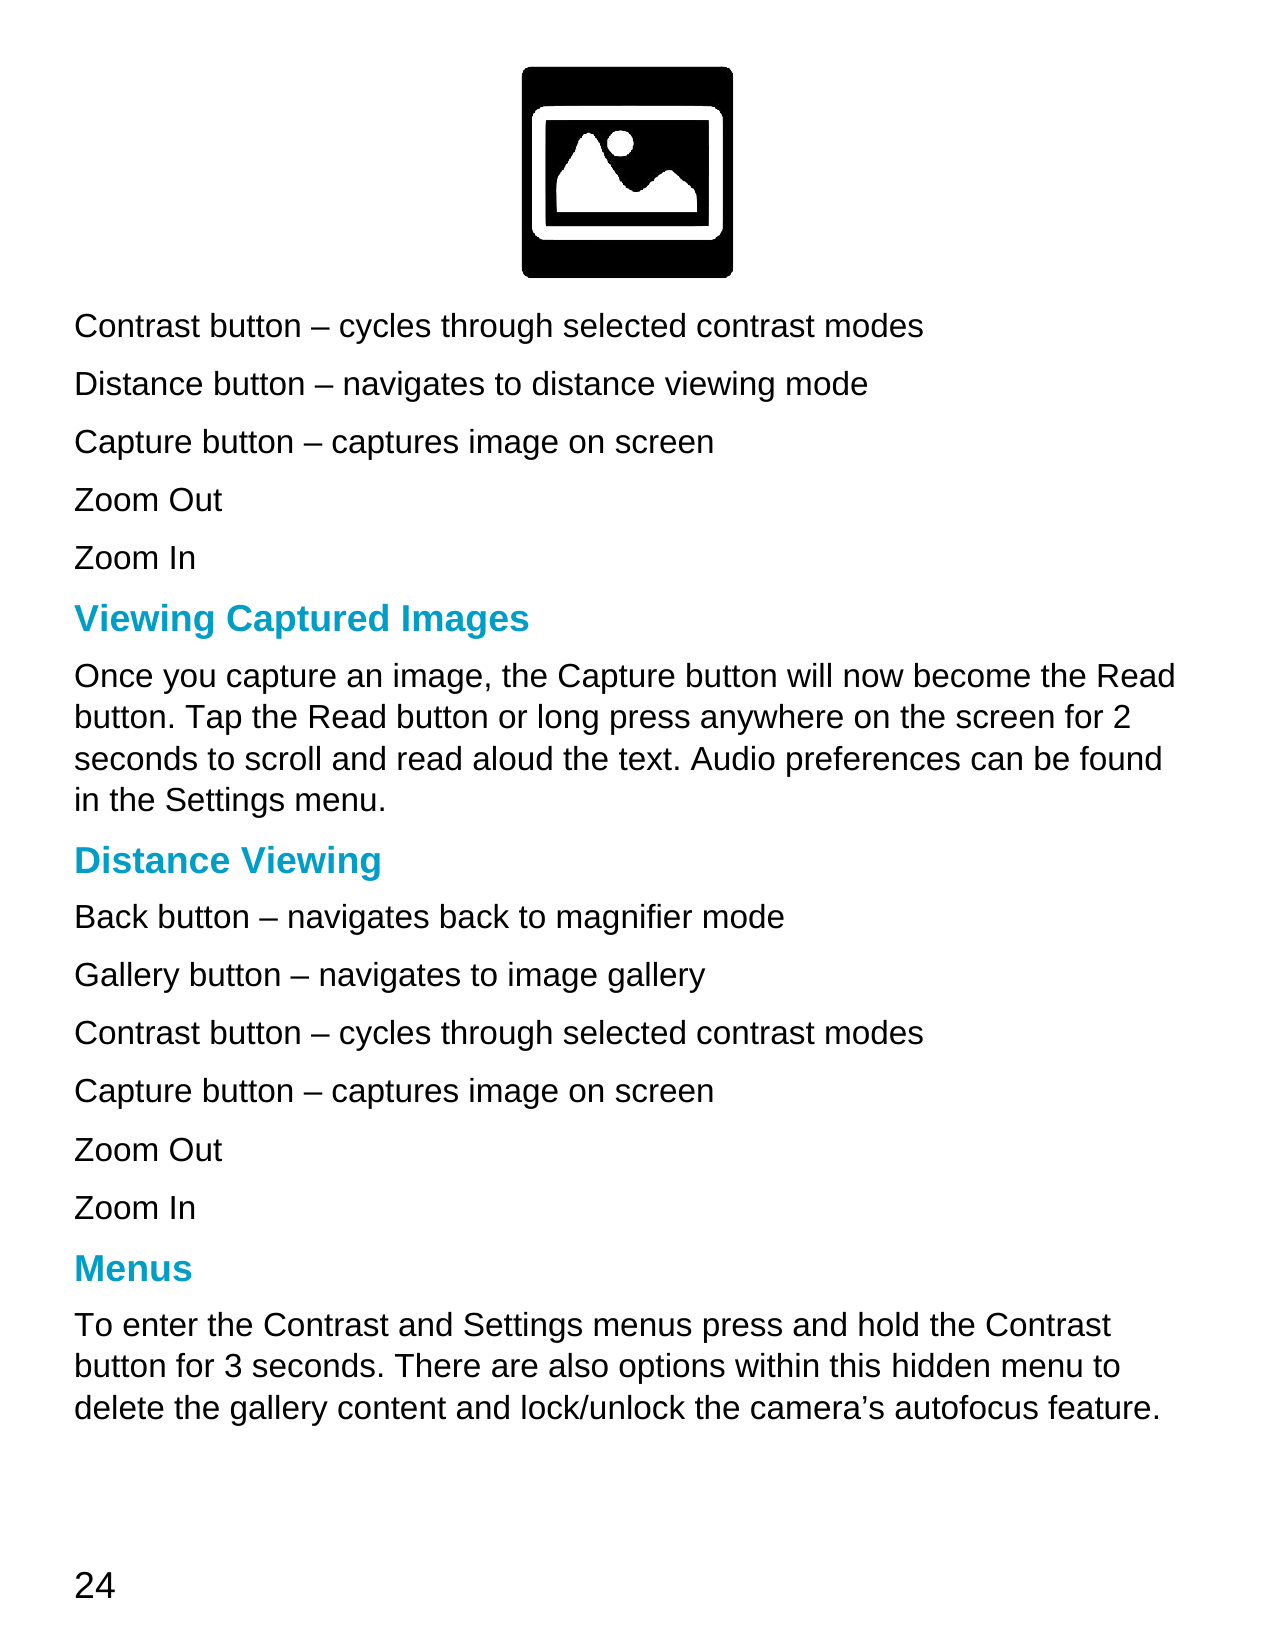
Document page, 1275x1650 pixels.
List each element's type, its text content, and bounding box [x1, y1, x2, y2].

text Zoom In [74, 1188, 1181, 1226]
text Capture button – captures image on screen [74, 1072, 1181, 1110]
text Back button – navigates back to magnifier mode [74, 897, 1181, 936]
text Zoom In [74, 538, 1181, 577]
text Contrast button – cycles through selected contrast modes [74, 1013, 1181, 1052]
text Capture button – captures image on screen [74, 422, 1181, 461]
text Gallery button – navigates to image gallery [74, 955, 1181, 994]
subtitle Distance Viewing [74, 838, 1181, 881]
text To enter the Contrast and Settings menus press and hold the Contrast button for 3 seconds. There are also options within this hidden menu to delete the gallery content and lock/unlock the camera’s autofocus feature. [74, 1305, 1181, 1426]
text Distance button – navigates to distance viewing mode [74, 364, 1181, 402]
subtitle Viewing Captured Images [74, 597, 1181, 640]
text Zoom Out [74, 480, 1181, 519]
text Zoom Out [74, 1130, 1181, 1168]
text Contrast button – cycles through selected contrast modes [74, 306, 1181, 344]
text Once you capture an image, the Capture button will now become the Read button. Tap the Read button or long press anywhere on the screen for 2 seconds to scroll and read aloud the text. Audio preferences can be found in the Settings menu. [74, 656, 1181, 818]
picture [514, 59, 741, 286]
subtitle Menus [74, 1246, 1181, 1289]
